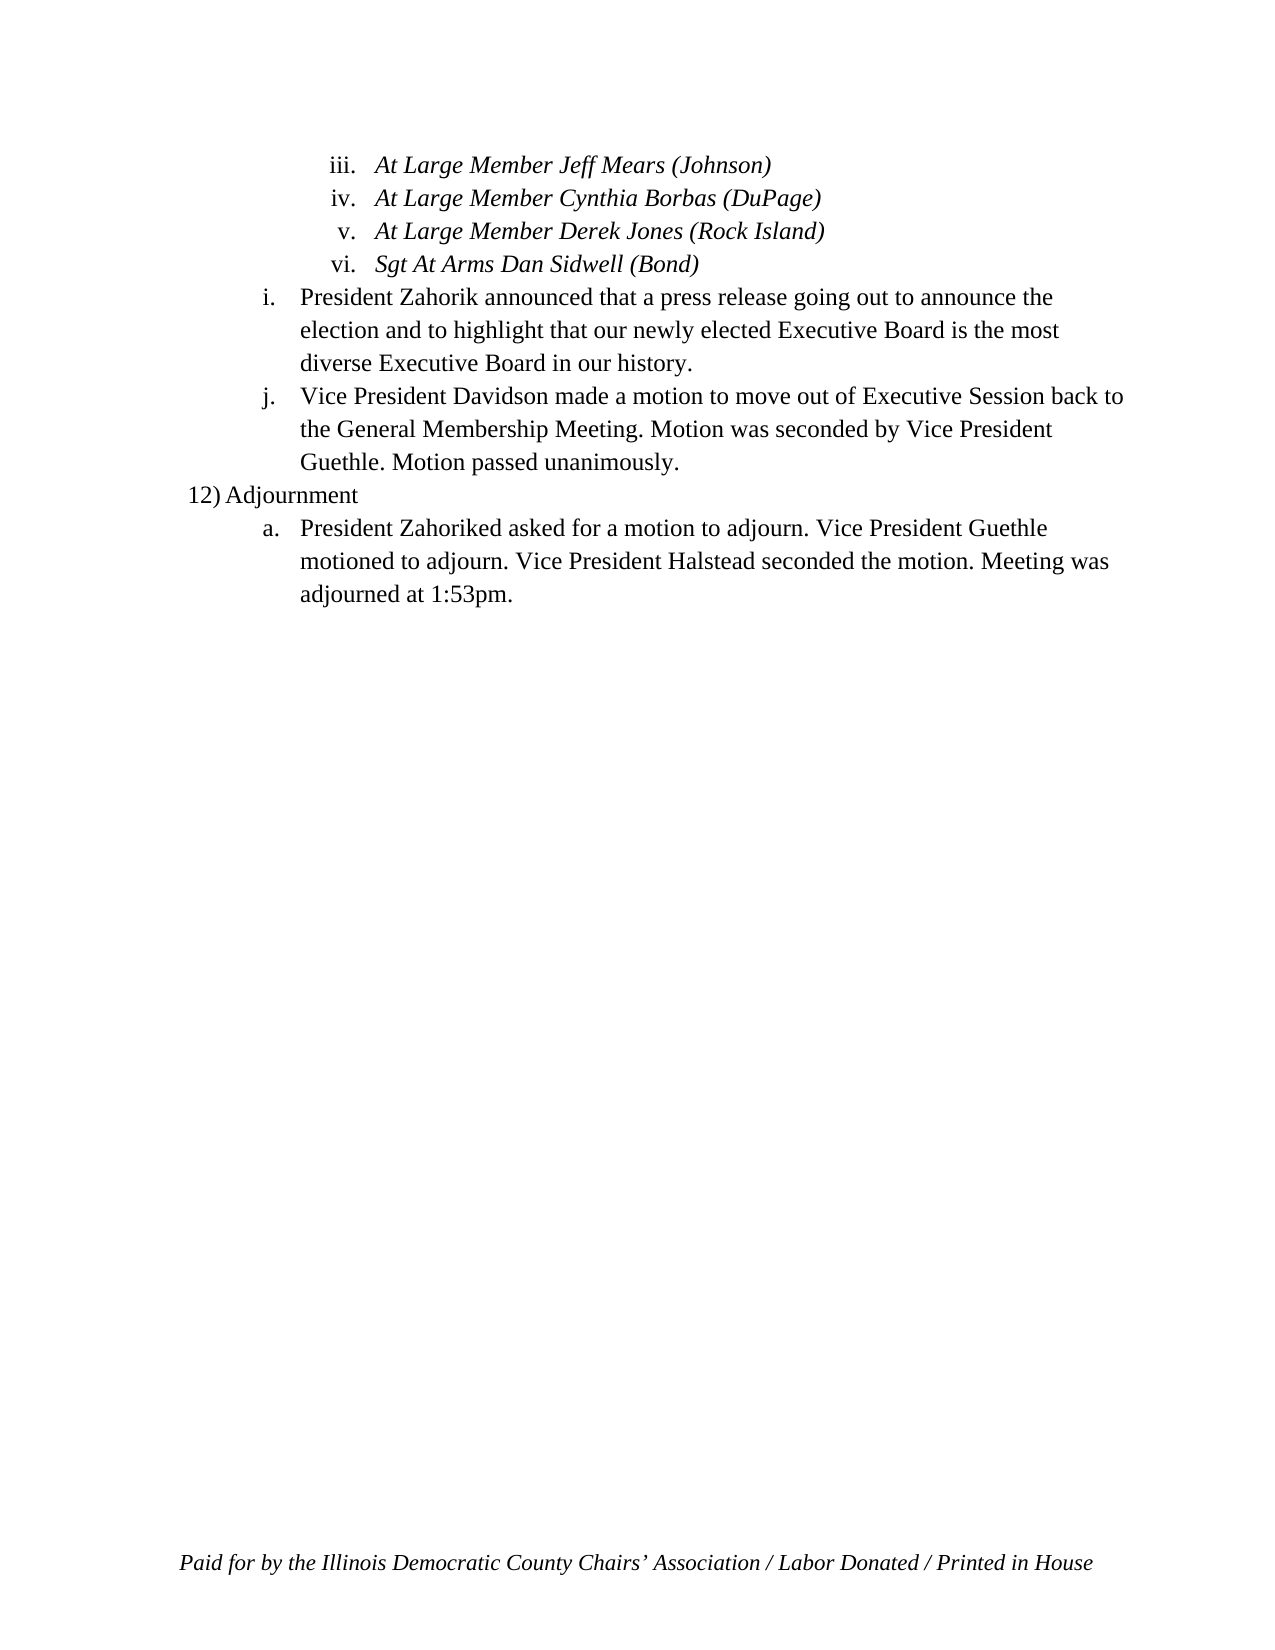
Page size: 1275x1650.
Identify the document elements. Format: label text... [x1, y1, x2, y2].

list At Large Member Jeff Mears (Johnson) [356, 150, 1125, 179]
list At Large Member Cynthia Borbas (DuPage) [356, 183, 1125, 212]
list Vice President Davidson made a motion to move out of Executive Session back to the General Membership Meeting. Motion was seconded by Vice President Guethle. Motion passed unanimously. [262, 381, 1125, 476]
list Sgt At Arms Dan Sidwell (Bond) [356, 249, 1125, 278]
list President Zahorik announced that a press release going out to announce the election and to highlight that our newly elected Executive Board is the most diverse Executive Board in our history. [262, 282, 1125, 377]
list Adjournment [187, 480, 1125, 509]
list At Large Member Derek Jones (Rock Island) [356, 216, 1125, 245]
list President Zahoriked asked for a motion to adjourn. Vice President Guethle motioned to adjourn. Vice President Halstead seconded the motion. Meeting was adjourned at 1:53pm. [262, 513, 1125, 608]
